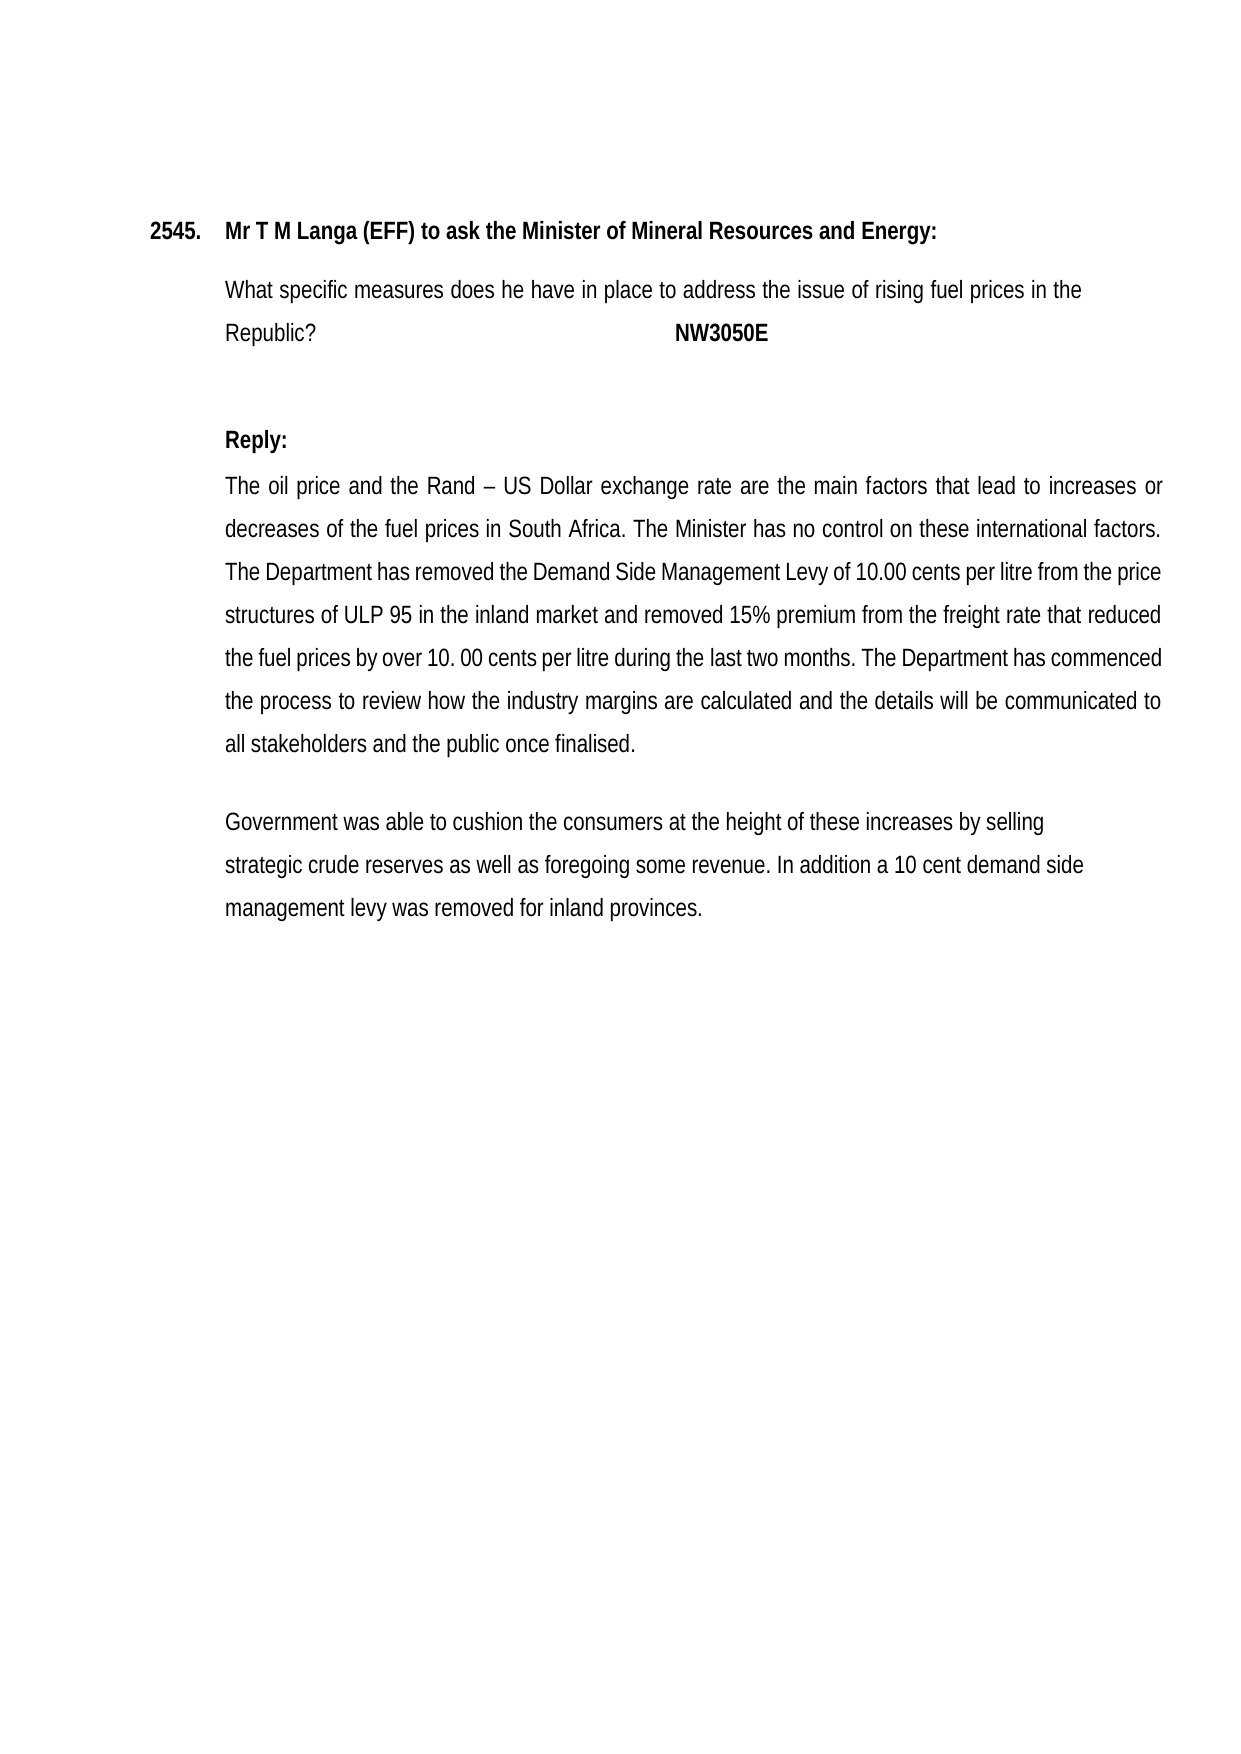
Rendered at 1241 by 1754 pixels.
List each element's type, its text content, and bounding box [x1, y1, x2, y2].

text What specific measures does he have in place to address the issue of rising fuel prices in the Republic? NW3050E [150, 275, 1090, 347]
text Reply: [150, 424, 1090, 453]
text 2545. Mr T M Langa (EFF) to ask the Minister of Mineral Resources and Energy: [150, 216, 1090, 244]
text Government was able to cushion the consumers at the height of these increases by selling strategic crude reserves as well as foregoing some revenue. In addition a 10 cent demand side management levy was removed for inland provinces. [150, 807, 1090, 921]
